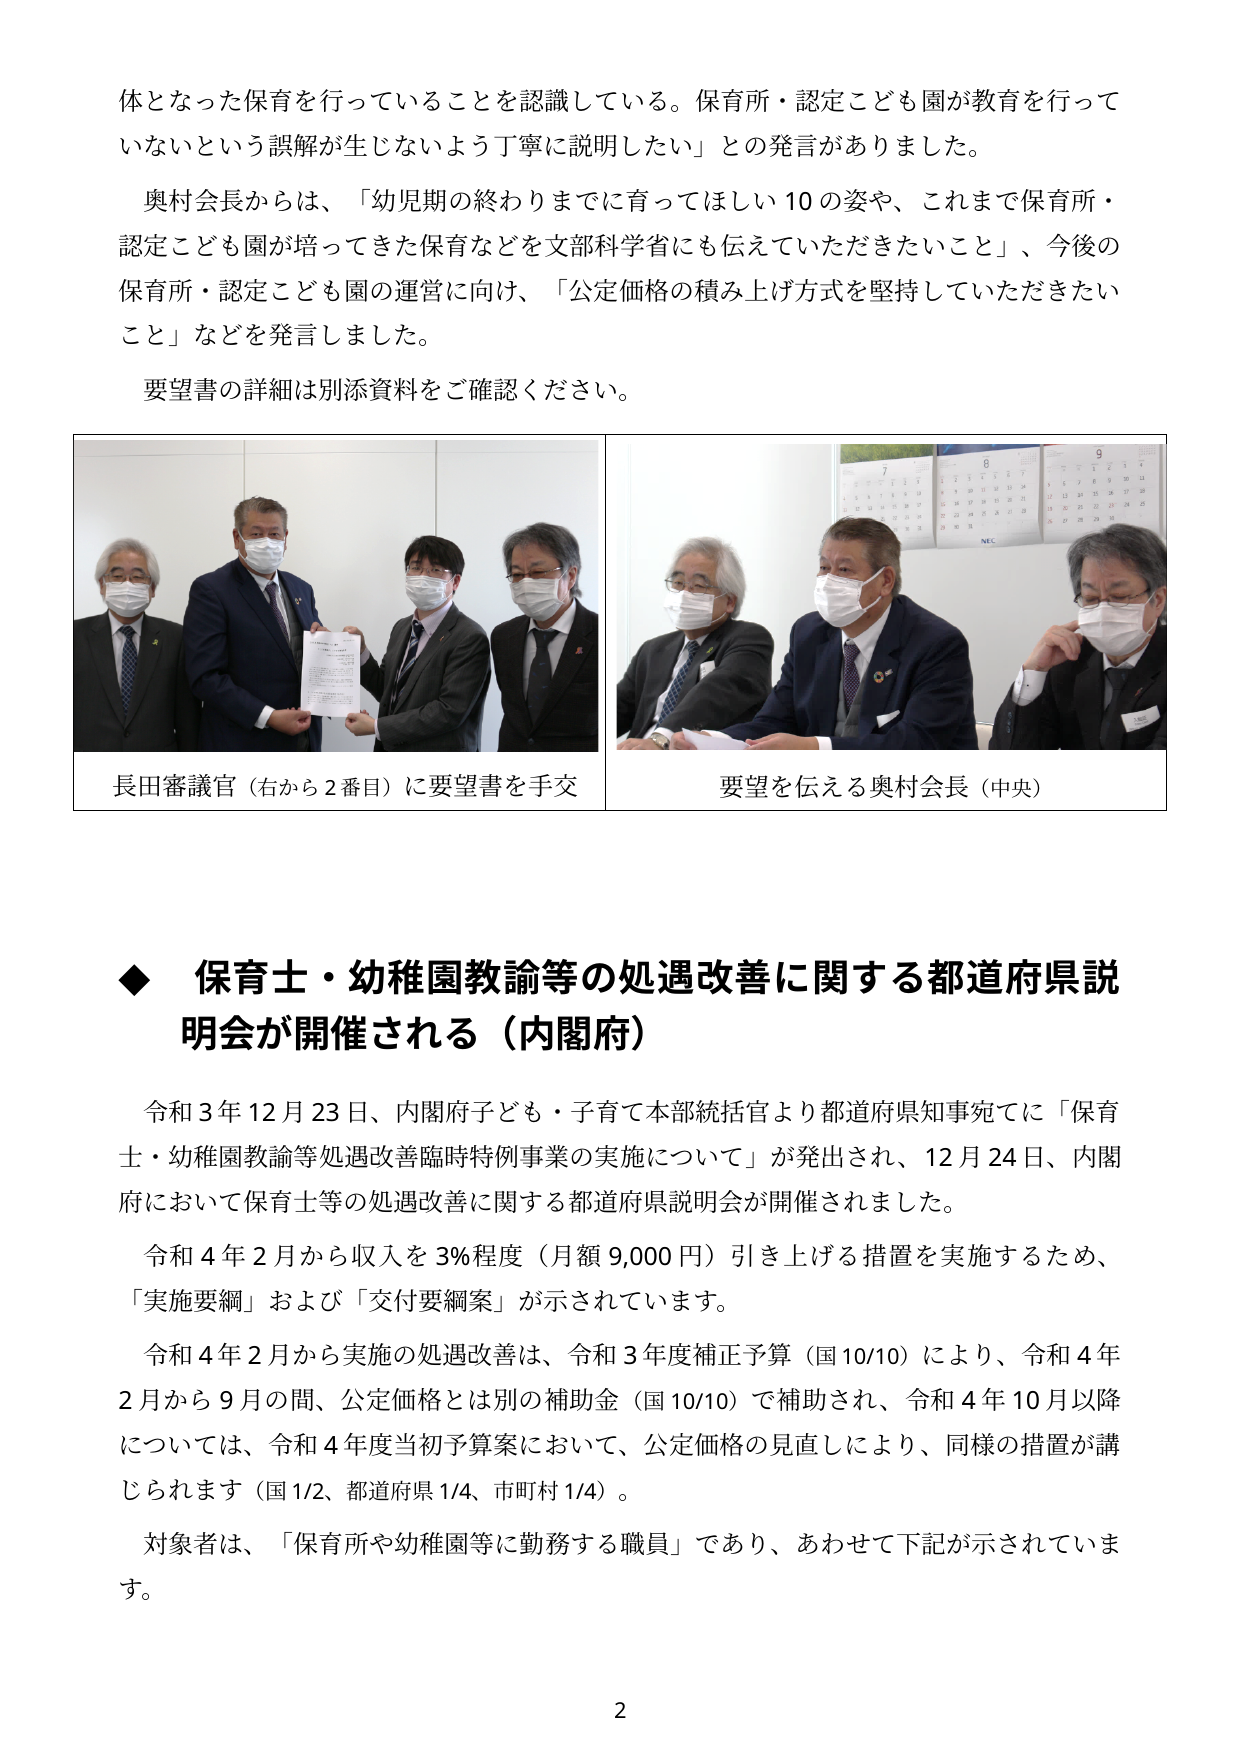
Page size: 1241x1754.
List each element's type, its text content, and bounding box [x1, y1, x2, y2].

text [118, 82, 1122, 163]
text 要望書の詳細は別添資料をご確認ください。 [118, 370, 1122, 406]
text 奥村会長からは、「幼児期の終わりまでに育ってほしい10の姿や、これまで保育所・認定こども園が培ってきた保育などを文部科学省にも伝えていただきたいこと」、今後の保育所・認定こども園の運営に向け、「公定価格の積み上げ方式を堅持していただきたいこと」などを発言しました。 [118, 181, 1122, 352]
text 令和3年12月23日、内閣府子ども・子育て本部統括官より都道府県知事宛てに「保育士・幼稚園教諭等処遇改善臨時特例事業の実施について」が発出され、12月24日、内閣府において保育士等の処遇改善に関する都道府県説明会が開催されました。 [118, 1092, 1122, 1218]
text 令和4年2月から実施の処遇改善は、令和3年度補正予算（国10/10）により、令和4年2月から9月の間、公定価格とは別の補助金（国10/10）で補助され、令和4年10月以降については、令和4年度当初予算案において、公定価格の見直しにより、同様の措置が講じられます（国1/2、都道府県1/4、市町村1/4）。 [118, 1336, 1122, 1507]
table_header 要望を伝える奥村会長（中央） [606, 435, 1166, 810]
text 令和4年2月から収入を3%程度（月額9,000円）引き上げる措置を実施するため、「実施要綱」および「交付要綱案」が示されています。 [118, 1237, 1122, 1318]
text 対象者は、「保育所や幼稚園等に勤務する職員」であり、あわせて下記が示されています。 [118, 1525, 1122, 1606]
text ◆ 保育士・幼稚園教諭等の処遇改善に関する都道府県説明会が開催される（内閣府） [118, 947, 1122, 1058]
picture [616, 444, 1167, 750]
picture [73, 440, 599, 752]
table_header 長田審議官（右から2番目）に要望書を手交 [74, 435, 605, 810]
